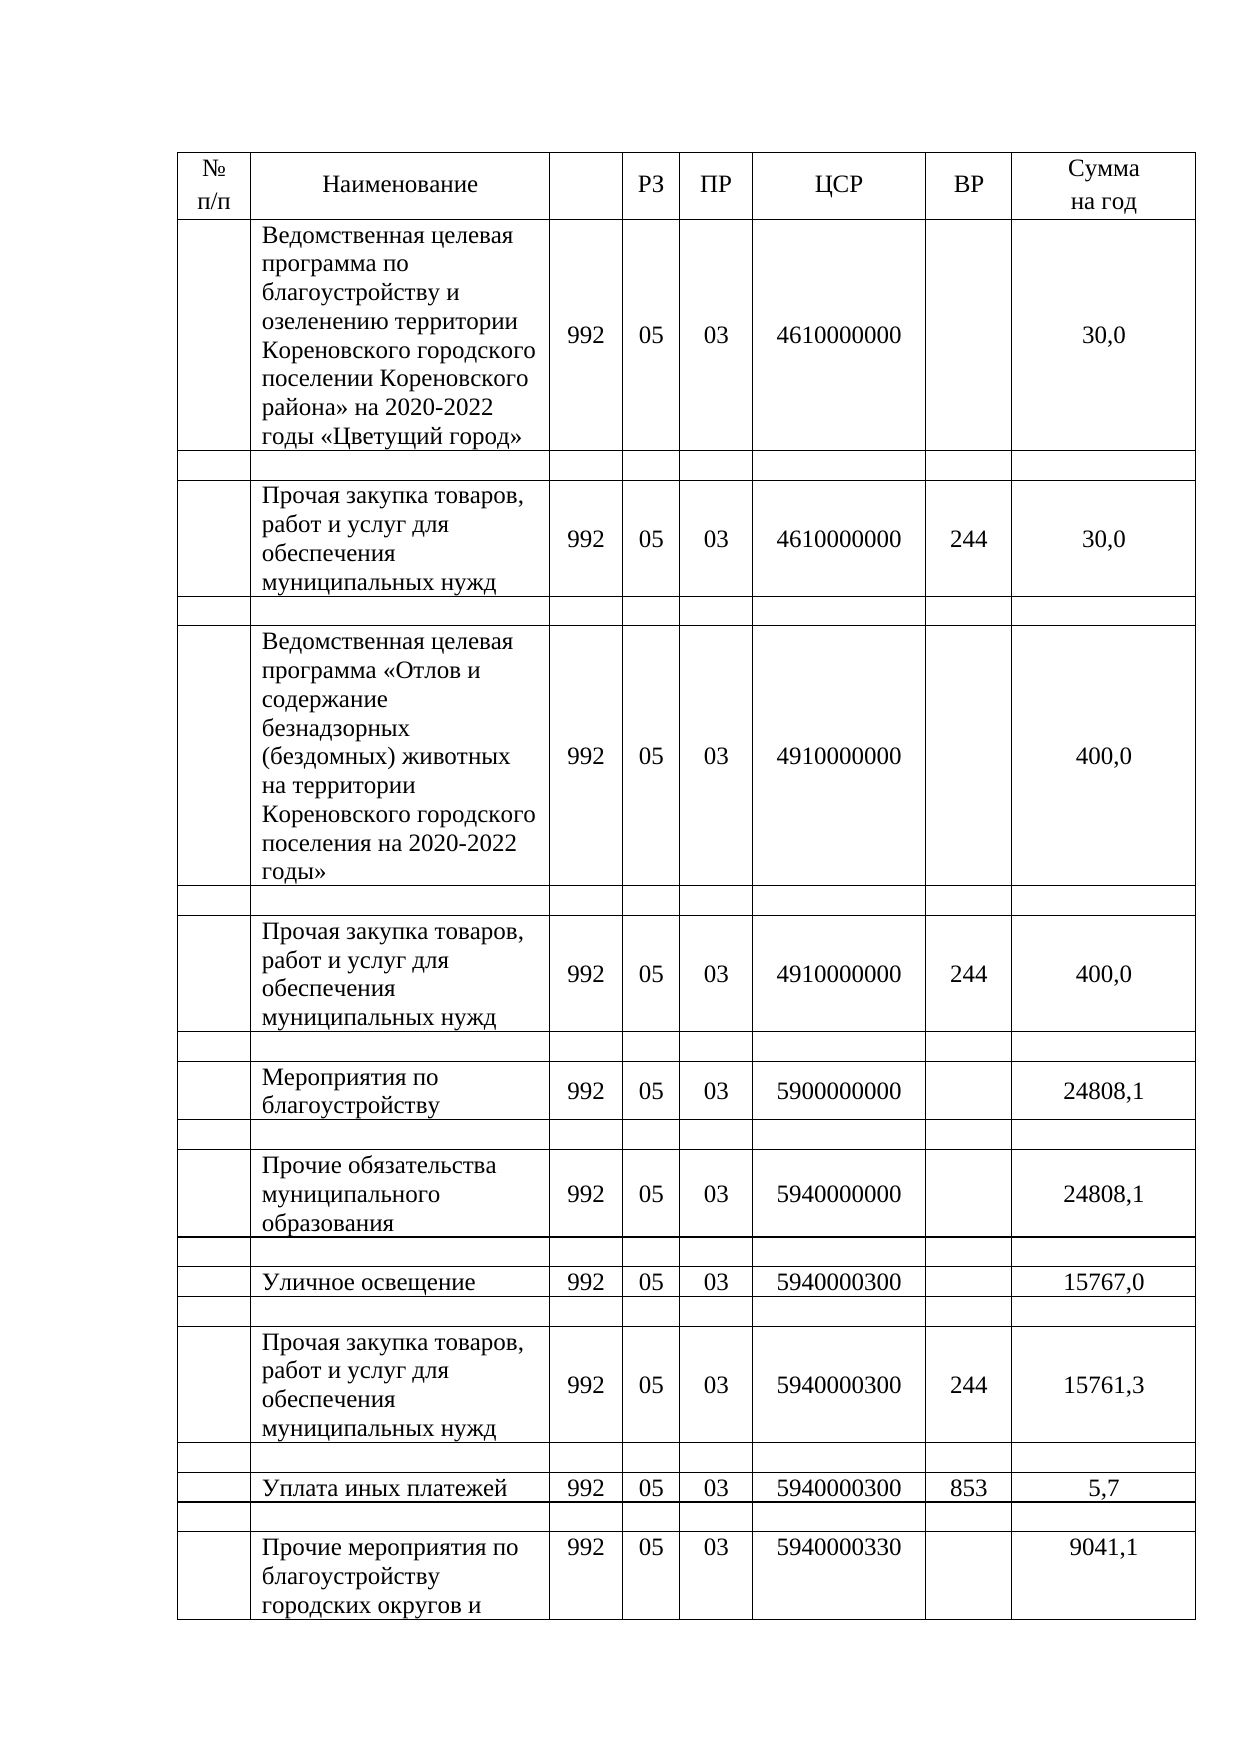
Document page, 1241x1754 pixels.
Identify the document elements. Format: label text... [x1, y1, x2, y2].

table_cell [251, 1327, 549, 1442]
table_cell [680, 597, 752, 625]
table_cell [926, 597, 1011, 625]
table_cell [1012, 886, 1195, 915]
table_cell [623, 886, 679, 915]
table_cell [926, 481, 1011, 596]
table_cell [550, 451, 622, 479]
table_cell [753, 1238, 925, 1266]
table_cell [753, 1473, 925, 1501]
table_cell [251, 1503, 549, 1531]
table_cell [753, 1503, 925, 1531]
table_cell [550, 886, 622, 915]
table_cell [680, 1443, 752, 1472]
table_header № п/п [178, 153, 250, 219]
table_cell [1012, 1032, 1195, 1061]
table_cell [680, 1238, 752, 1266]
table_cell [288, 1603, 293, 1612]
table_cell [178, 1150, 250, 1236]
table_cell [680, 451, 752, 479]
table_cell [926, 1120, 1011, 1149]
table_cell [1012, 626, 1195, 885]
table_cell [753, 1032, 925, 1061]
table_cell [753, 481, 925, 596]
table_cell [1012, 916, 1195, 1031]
table_header РЗ [623, 153, 679, 219]
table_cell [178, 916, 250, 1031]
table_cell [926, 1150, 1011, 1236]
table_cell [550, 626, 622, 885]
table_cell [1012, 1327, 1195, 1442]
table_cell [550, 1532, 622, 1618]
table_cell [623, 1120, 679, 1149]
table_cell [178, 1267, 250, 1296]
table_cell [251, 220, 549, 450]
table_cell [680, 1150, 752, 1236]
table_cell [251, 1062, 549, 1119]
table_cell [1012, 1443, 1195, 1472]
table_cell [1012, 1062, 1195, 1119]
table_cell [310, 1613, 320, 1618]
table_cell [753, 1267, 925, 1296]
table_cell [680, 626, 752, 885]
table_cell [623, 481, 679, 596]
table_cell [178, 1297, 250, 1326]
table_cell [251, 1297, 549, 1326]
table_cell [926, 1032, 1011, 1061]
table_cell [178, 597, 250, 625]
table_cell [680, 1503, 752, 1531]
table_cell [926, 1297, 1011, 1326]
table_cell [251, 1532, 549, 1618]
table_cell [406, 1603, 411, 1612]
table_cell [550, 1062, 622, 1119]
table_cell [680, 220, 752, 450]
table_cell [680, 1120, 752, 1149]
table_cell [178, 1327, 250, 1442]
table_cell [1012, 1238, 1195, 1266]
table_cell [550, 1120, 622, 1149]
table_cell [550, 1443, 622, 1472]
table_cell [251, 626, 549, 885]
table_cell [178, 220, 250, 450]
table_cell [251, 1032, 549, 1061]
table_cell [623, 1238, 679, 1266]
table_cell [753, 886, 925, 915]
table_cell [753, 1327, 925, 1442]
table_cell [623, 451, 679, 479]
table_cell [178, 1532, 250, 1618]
table_header Наименование [251, 153, 549, 219]
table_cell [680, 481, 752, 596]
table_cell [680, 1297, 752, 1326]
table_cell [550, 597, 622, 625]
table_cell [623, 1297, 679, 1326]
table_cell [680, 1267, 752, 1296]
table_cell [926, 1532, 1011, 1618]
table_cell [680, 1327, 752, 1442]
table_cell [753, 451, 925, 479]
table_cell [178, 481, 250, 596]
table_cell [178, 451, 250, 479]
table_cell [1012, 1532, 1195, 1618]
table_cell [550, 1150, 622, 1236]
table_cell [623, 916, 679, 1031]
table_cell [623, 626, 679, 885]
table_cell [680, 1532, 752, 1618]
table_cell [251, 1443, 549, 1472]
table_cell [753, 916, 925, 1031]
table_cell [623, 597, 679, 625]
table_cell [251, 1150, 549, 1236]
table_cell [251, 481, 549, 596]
table_header ЦСР [753, 153, 925, 219]
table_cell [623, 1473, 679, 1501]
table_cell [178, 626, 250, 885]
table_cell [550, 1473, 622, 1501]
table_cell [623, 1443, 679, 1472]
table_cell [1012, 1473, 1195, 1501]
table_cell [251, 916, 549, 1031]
table_header ПР [680, 153, 752, 219]
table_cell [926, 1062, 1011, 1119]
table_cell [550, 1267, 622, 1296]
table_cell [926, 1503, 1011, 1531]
table_header Сумма на год [1012, 153, 1195, 219]
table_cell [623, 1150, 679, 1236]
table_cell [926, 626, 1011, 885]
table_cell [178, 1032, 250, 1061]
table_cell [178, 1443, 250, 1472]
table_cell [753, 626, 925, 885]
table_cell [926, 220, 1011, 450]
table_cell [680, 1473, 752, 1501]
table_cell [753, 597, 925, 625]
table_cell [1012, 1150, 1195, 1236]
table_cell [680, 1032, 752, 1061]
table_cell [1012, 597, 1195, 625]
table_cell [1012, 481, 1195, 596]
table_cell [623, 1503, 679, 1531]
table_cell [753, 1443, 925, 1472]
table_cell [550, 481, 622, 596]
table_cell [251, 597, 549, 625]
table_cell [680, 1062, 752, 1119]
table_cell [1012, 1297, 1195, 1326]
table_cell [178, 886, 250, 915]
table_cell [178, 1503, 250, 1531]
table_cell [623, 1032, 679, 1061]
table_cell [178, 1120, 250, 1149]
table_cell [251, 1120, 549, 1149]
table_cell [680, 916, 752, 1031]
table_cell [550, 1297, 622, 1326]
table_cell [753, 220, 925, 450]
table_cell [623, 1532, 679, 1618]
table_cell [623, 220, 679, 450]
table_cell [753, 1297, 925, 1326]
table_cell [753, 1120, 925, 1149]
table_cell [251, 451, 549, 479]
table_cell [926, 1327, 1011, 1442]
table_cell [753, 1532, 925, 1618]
table_header [550, 153, 622, 219]
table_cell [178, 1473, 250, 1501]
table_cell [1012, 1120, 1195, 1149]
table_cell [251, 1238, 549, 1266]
table_header ВР [926, 153, 1011, 219]
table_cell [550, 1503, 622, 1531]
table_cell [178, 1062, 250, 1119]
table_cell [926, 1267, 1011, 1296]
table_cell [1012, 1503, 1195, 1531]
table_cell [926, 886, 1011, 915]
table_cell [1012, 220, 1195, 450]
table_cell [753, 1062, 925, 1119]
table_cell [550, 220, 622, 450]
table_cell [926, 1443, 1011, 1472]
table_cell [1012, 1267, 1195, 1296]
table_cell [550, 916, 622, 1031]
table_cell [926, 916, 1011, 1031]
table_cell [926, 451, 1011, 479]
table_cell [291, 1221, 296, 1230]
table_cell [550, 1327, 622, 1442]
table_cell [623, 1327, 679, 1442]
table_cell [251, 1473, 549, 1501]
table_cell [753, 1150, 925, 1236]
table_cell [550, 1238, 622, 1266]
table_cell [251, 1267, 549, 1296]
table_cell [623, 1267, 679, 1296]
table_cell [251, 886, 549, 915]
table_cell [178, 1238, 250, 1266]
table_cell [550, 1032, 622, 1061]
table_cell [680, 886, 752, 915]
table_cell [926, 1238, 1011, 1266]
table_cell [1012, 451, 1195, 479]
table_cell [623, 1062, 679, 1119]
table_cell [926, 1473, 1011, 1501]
